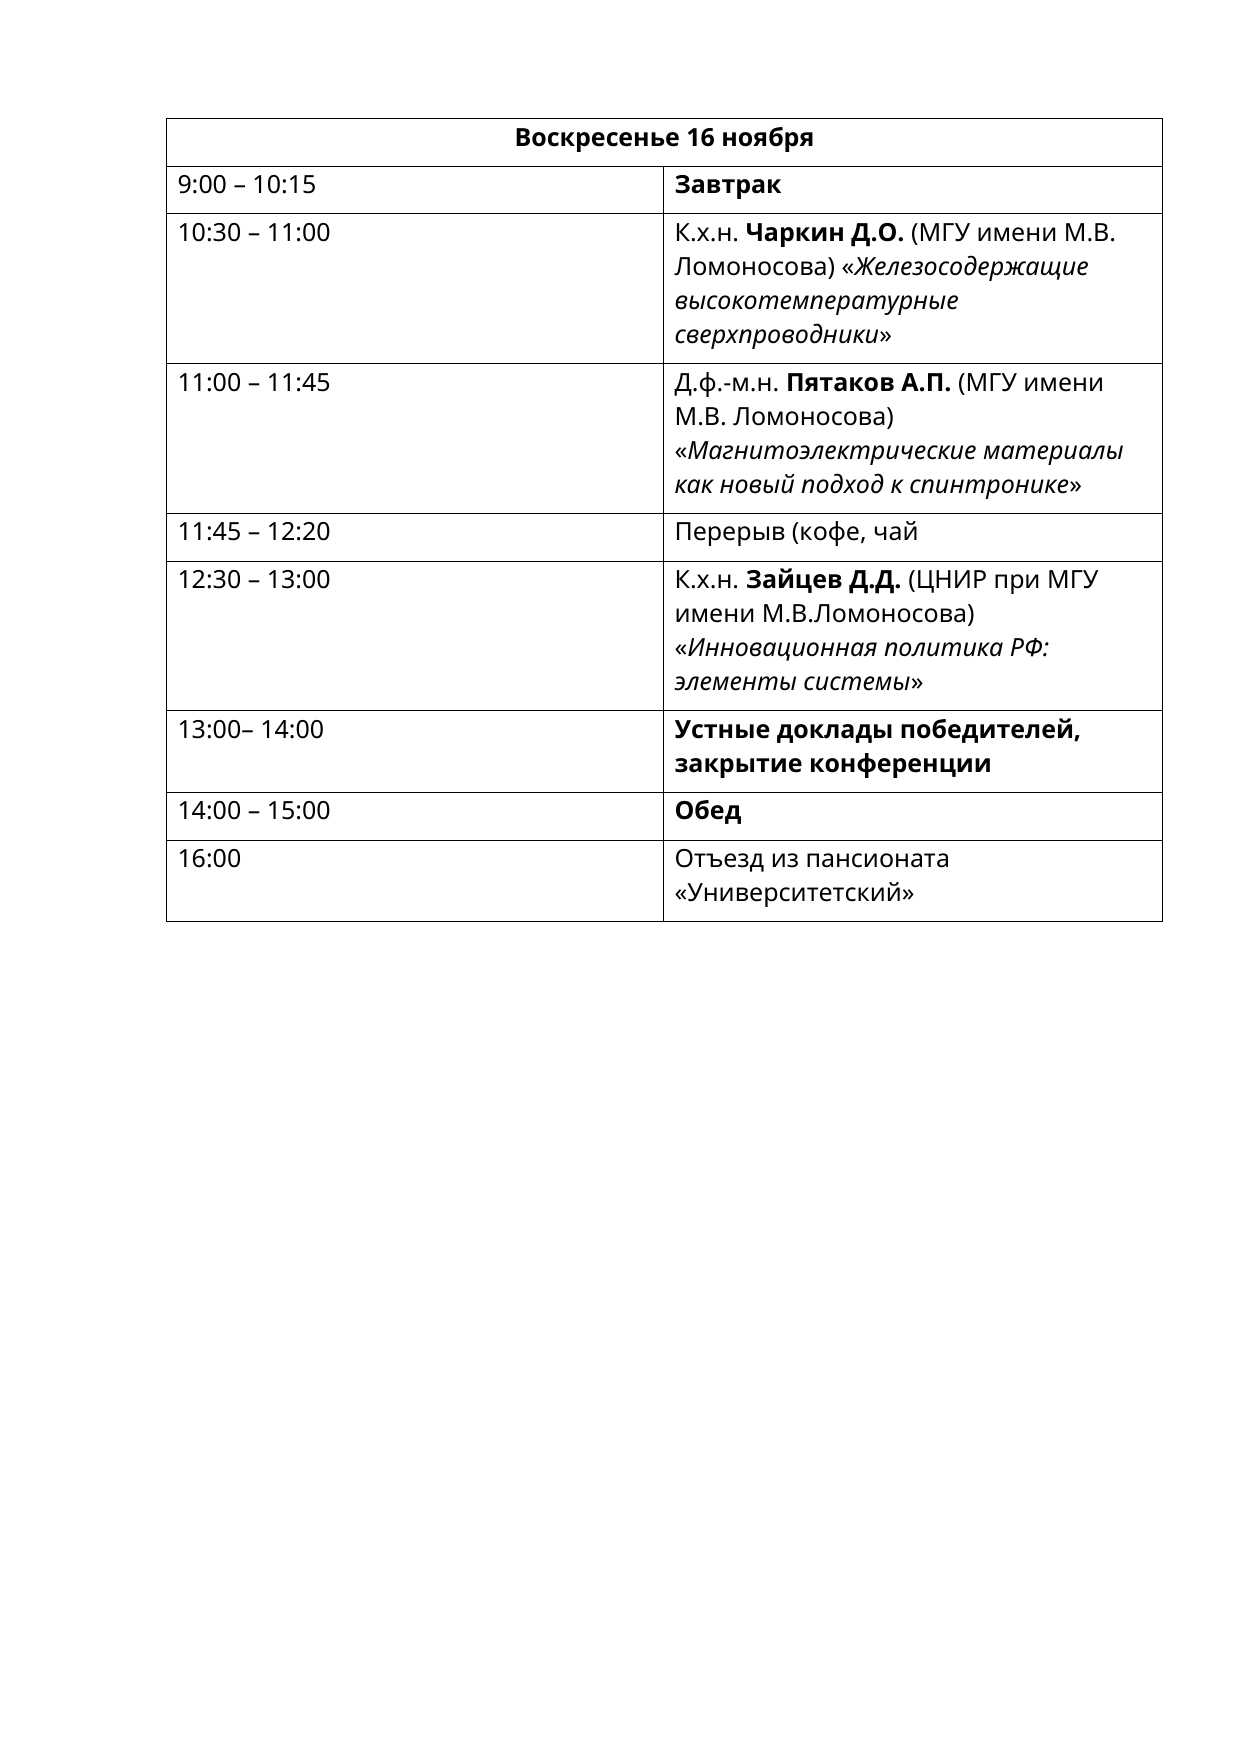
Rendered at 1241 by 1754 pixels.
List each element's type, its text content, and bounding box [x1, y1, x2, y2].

table_cell 9:00 – 10:15 [167, 167, 663, 213]
table_cell Устные доклады победителей, закрытие конференции [664, 711, 1162, 792]
table_cell Перерыв (кофе, чай [664, 514, 1162, 561]
table_cell 10:30 – 11:00 [167, 214, 663, 363]
table_cell Завтрак [664, 167, 1162, 213]
table_header Воскресенье 16 ноября [167, 119, 1162, 166]
table_cell 11:00 – 11:45 [167, 364, 663, 513]
table_cell 11:45 – 12:20 [167, 514, 663, 561]
table_cell К.х.н. Чаркин Д.О. (МГУ имени М.В. Ломоносова) «Железосодержащие высокотемпературные сверхпроводники» [664, 214, 1162, 363]
table_cell Отъезд из пансионата «Университетский» [664, 841, 1162, 921]
table_cell 14:00 – 15:00 [167, 793, 663, 839]
table_cell К.х.н. Зайцев Д.Д. (ЦНИР при МГУ имени М.В.Ломоносова) «Инновационная политика РФ: элементы системы» [664, 562, 1162, 710]
table_cell Обед [664, 793, 1162, 839]
table_cell 16:00 [167, 841, 663, 921]
table_cell 12:30 – 13:00 [167, 562, 663, 710]
table_cell 13:00– 14:00 [167, 711, 663, 792]
table_cell Д.ф.-м.н. Пятаков А.П. (МГУ имени М.В. Ломоносова) «Магнитоэлектрические материалы как новый подход к спинтронике» [664, 364, 1162, 513]
